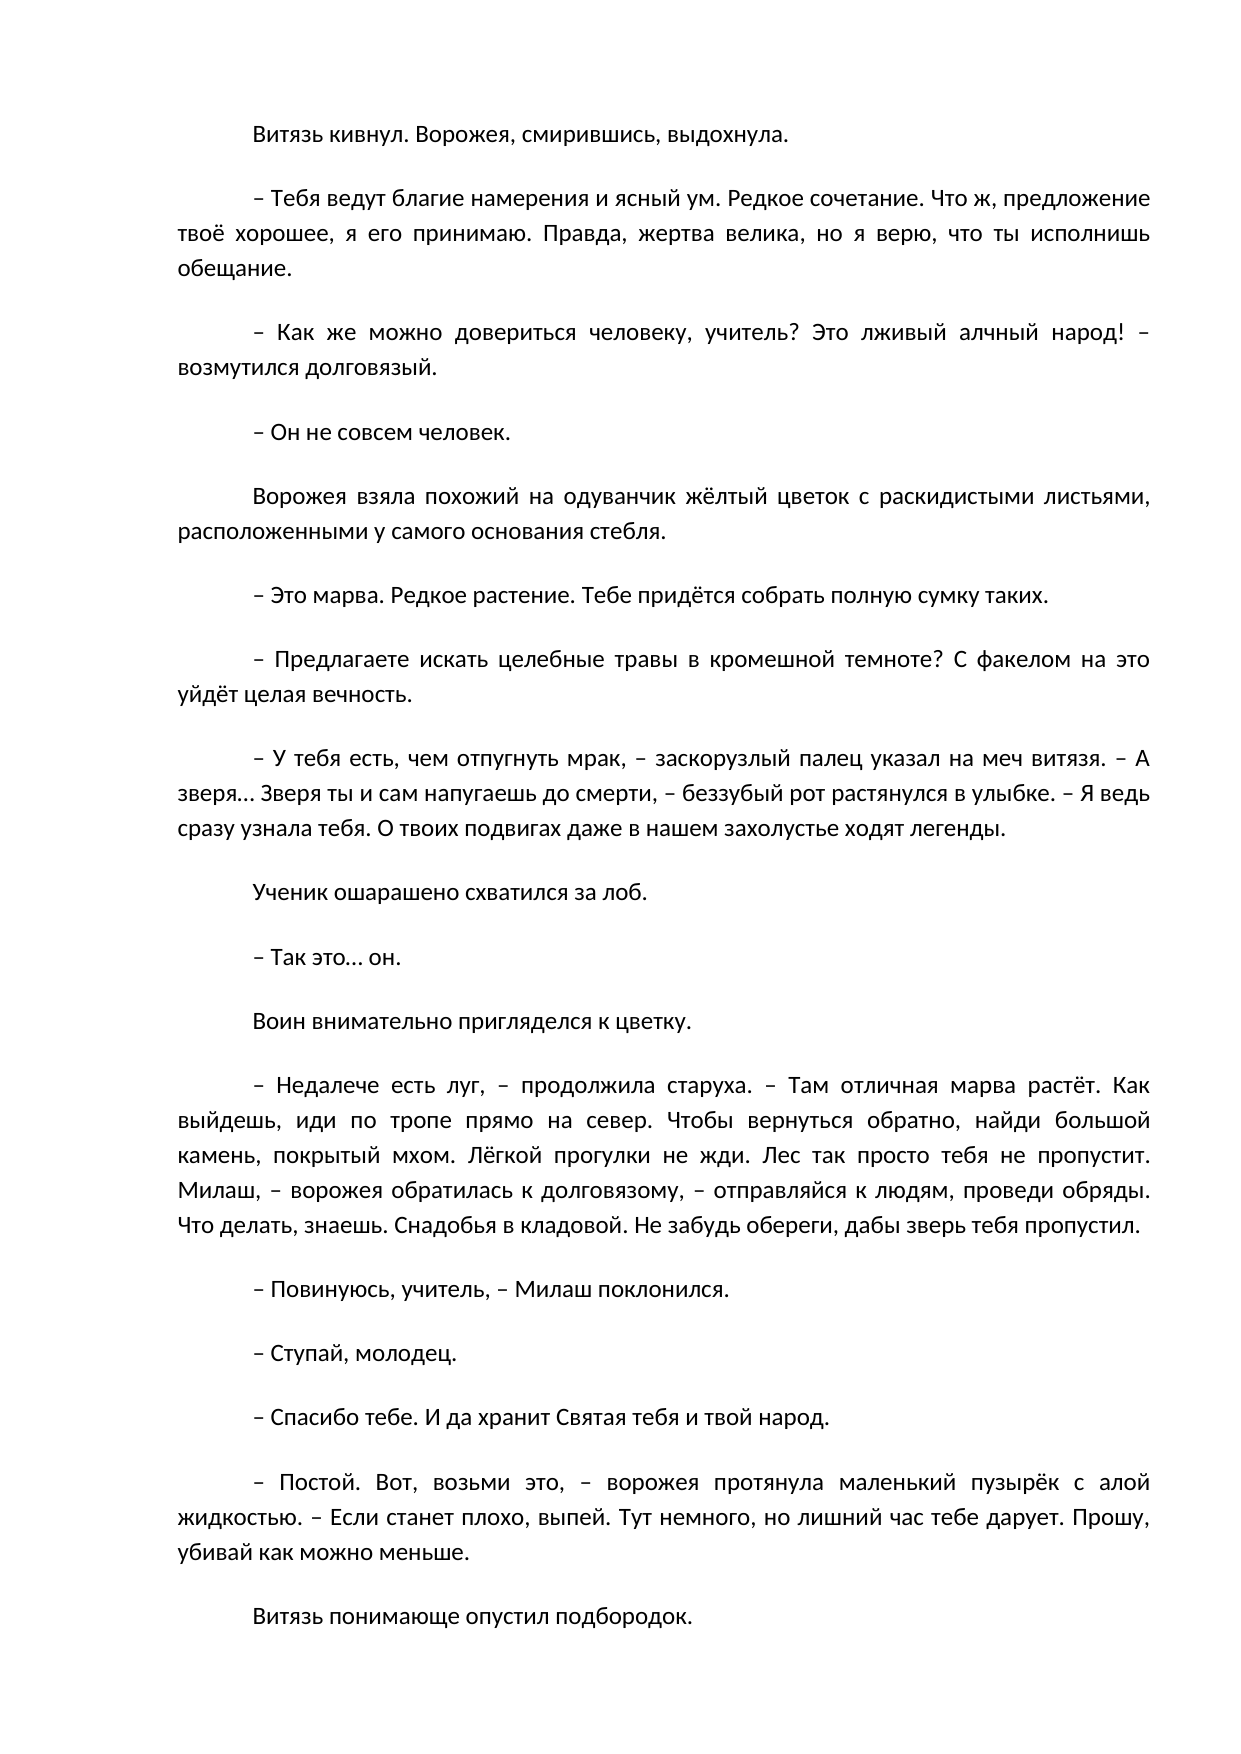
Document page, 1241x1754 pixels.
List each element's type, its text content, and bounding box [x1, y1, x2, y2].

text – Спасибо тебе. И да хранит Святая тебя и твой народ. [177, 1401, 1152, 1432]
text – Тебя ведут благие намерения и ясный ум. Редкое сочетание. Что ж, предложение твоё хорошее, я его принимаю. Правда, жертва велика, но я верю, что ты исполнишь обещание. [177, 182, 1152, 283]
text – Недалече есть луг, – продолжила старуха. – Там отличная марва растёт. Как выйдешь, иди по тропе прямо на север. Чтобы вернуться обратно, найди большой камень, покрытый мхом. Лёгкой прогулки не жди. Лес так просто тебя не пропустит. Милаш, – ворожея обратилась к долговязому, – отправляйся к людям, проведи обряды. Что делать, знаешь. Снадобья в кладовой. Не забудь обереги, дабы зверь тебя пропустил. [177, 1069, 1152, 1239]
text – Как же можно довериться человеку, учитель? Это лживый алчный народ! – возмутился долговязый. [177, 316, 1152, 382]
text – Повинуюсь, учитель, – Милаш поклонился. [177, 1273, 1152, 1304]
text Витязь кивнул. Ворожея, смирившись, выдохнула. [177, 118, 1152, 149]
text Воин внимательно пригляделся к цветку. [177, 1005, 1152, 1035]
text – Предлагаете искать целебные травы в кромешной темноте? С факелом на это уйдёт целая вечность. [177, 643, 1152, 709]
text – Он не совсем человек. [177, 416, 1152, 446]
text – У тебя есть, чем отпугнуть мрак, – заскорузлый палец указал на меч витязя. – А зверя… Зверя ты и сам напугаешь до смерти, – беззубый рот растянулся в улыбке. – Я ведь сразу узнала тебя. О твоих подвигах даже в нашем захолустье ходят легенды. [177, 742, 1152, 843]
text Витязь понимающе опустил подбородок. [177, 1600, 1152, 1630]
text – Так это… он. [177, 941, 1152, 971]
text – Ступай, молодец. [177, 1337, 1152, 1368]
text – Постой. Вот, возьми это, – ворожея протянула маленький пузырёк с алой жидкостью. – Если станет плохо, выпей. Тут немного, но лишний час тебе дарует. Прошу, убивай как можно меньше. [177, 1466, 1152, 1566]
text – Это марва. Редкое растение. Тебе придётся собрать полную сумку таких. [177, 579, 1152, 609]
text Ворожея взяла похожий на одуванчик жёлтый цветок с раскидистыми листьями, расположенными у самого основания стебля. [177, 480, 1152, 545]
text Ученик ошарашено схватился за лоб. [177, 876, 1152, 907]
